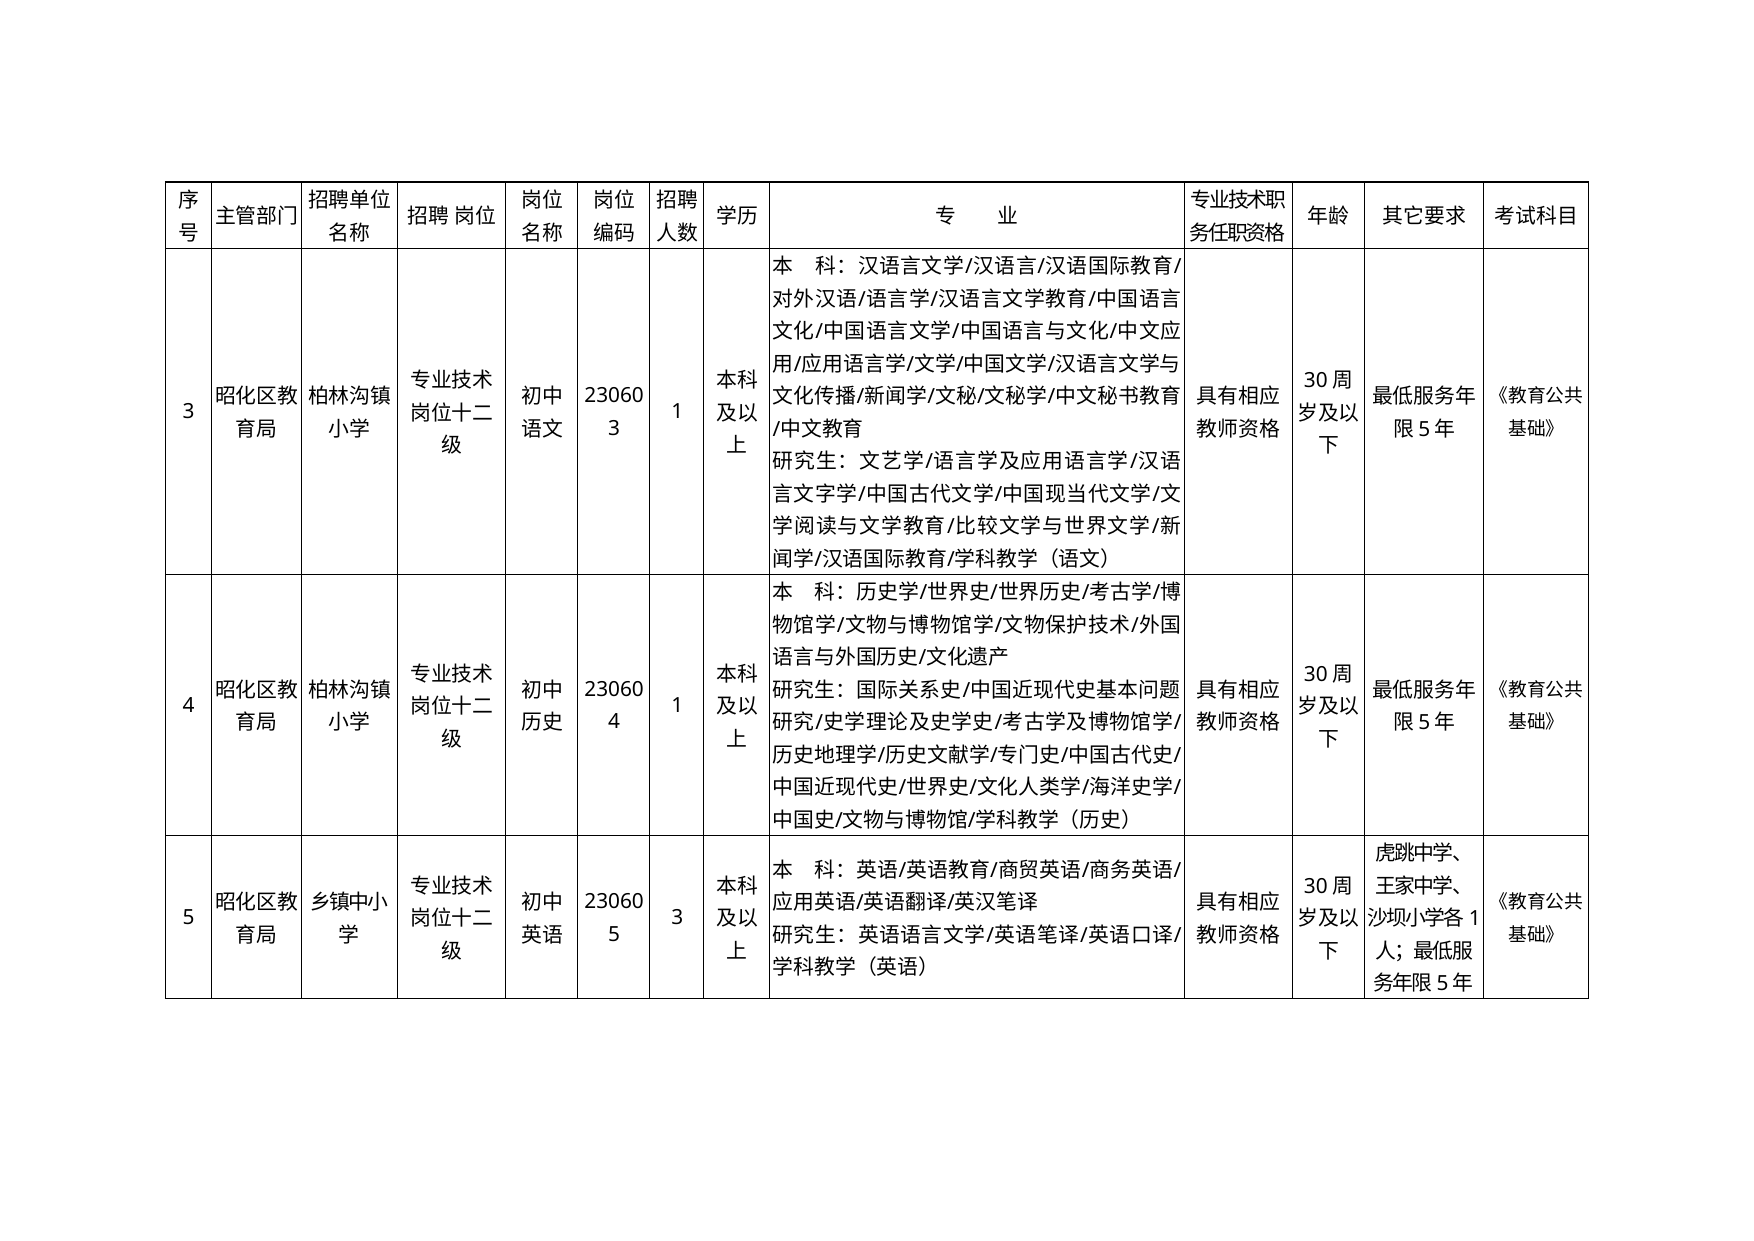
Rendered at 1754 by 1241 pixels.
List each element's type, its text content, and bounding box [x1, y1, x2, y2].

table_cell 230603 [578, 249, 649, 573]
table_cell 专业技术 岗位十二级 [398, 249, 505, 573]
table_cell 最低服务年限5年 [1365, 575, 1483, 834]
table_cell 1 [650, 575, 703, 834]
table_header 招聘 岗位 [398, 183, 505, 247]
table_header 招聘单位 名称 [302, 183, 397, 247]
table_cell 乡镇中小学 [302, 836, 397, 998]
table_cell 30周岁及以下 [1293, 836, 1364, 998]
table_cell 昭化区教育局 [212, 249, 301, 573]
table_cell 具有相应教师资格 [1185, 575, 1292, 834]
table_cell 具有相应教师资格 [1185, 249, 1292, 573]
table_cell 初中 历史 [506, 575, 577, 834]
table_header 其它要求 [1365, 183, 1483, 247]
table_cell 230605 [578, 836, 649, 998]
table_cell 本 科：英语/英语教育/商贸英语/商务英语/应用英语/英语翻译/英汉笔译 研究生：英语语言文学/英语笔译/英语口译/学科教学（英语） [770, 836, 1184, 998]
table_cell 本科及以上 [704, 249, 769, 573]
table_cell 4 [166, 575, 211, 834]
table_cell 《教育公共基础》 [1484, 836, 1588, 998]
table_cell 专业技术 岗位十二级 [398, 575, 505, 834]
table_cell 最低服务年限5年 [1365, 249, 1483, 573]
table_cell 230604 [578, 575, 649, 834]
table_header 年龄 [1293, 183, 1364, 247]
table_header 岗位 名称 [506, 183, 577, 247]
table_header 岗位 编码 [578, 183, 649, 247]
table_cell 3 [166, 249, 211, 573]
table_cell 5 [166, 836, 211, 998]
table_cell 本科及以上 [704, 836, 769, 998]
table_cell 昭化区教育局 [212, 575, 301, 834]
table_cell 初中 语文 [506, 249, 577, 573]
table_cell 专业技术 岗位十二级 [398, 836, 505, 998]
table_header 考试科目 [1484, 183, 1588, 247]
table_header 招聘 人数 [650, 183, 703, 247]
table_header 学历 [704, 183, 769, 247]
table_header 专 业 [770, 183, 1184, 247]
table_cell 昭化区教育局 [212, 836, 301, 998]
table_cell 初中 英语 [506, 836, 577, 998]
table_cell 本 科：历史学/世界史/世界历史/考古学/博物馆学/文物与博物馆学/文物保护技术/外国语言与外国历史/文化遗产 研究生：国际关系史/中国近现代史基本问题研究/史学理论及史学史/考古学及博物馆学/历史地理学/历史文献学/专门史/中国古代史/中国近现代史/世界史/文化人类学/海洋史学/中国史/文物与博物馆/学科教学（历史） [770, 575, 1184, 834]
table_cell 30周岁及以下 [1293, 575, 1364, 834]
table_cell 30周岁及以下 [1293, 249, 1364, 573]
table_cell 3 [650, 836, 703, 998]
table_cell 1 [650, 249, 703, 573]
table_cell 柏林沟镇小学 [302, 575, 397, 834]
table_cell 具有相应教师资格 [1185, 836, 1292, 998]
table_cell 本 科：汉语言文学/汉语言/汉语国际教育/对外汉语/语言学/汉语言文学教育/中国语言文化/中国语言文学/中国语言与文化/中文应用/应用语言学/文学/中国文学/汉语言文学与文化传播/新闻学/文秘/文秘学/中文秘书教育/中文教育 研究生：文艺学/语言学及应用语言学/汉语言文字学/中国古代文学/中国现当代文学/文学阅读与文学教育/比较文学与世界文学/新闻学/汉语国际教育/学科教学（语文） [770, 249, 1184, 573]
table_header 主管部门 [212, 183, 301, 247]
table_cell 《教育公共基础》 [1484, 249, 1588, 573]
table_cell 本科及以上 [704, 575, 769, 834]
table_cell 柏林沟镇小学 [302, 249, 397, 573]
table_cell 虎跳中学、王家中学、沙坝小学各1人；最低服务年限5年 [1365, 836, 1483, 998]
table_header 专业技术职务任职资格 [1185, 183, 1292, 247]
table_cell 《教育公共基础》 [1484, 575, 1588, 834]
table_header 序号 [166, 183, 211, 247]
